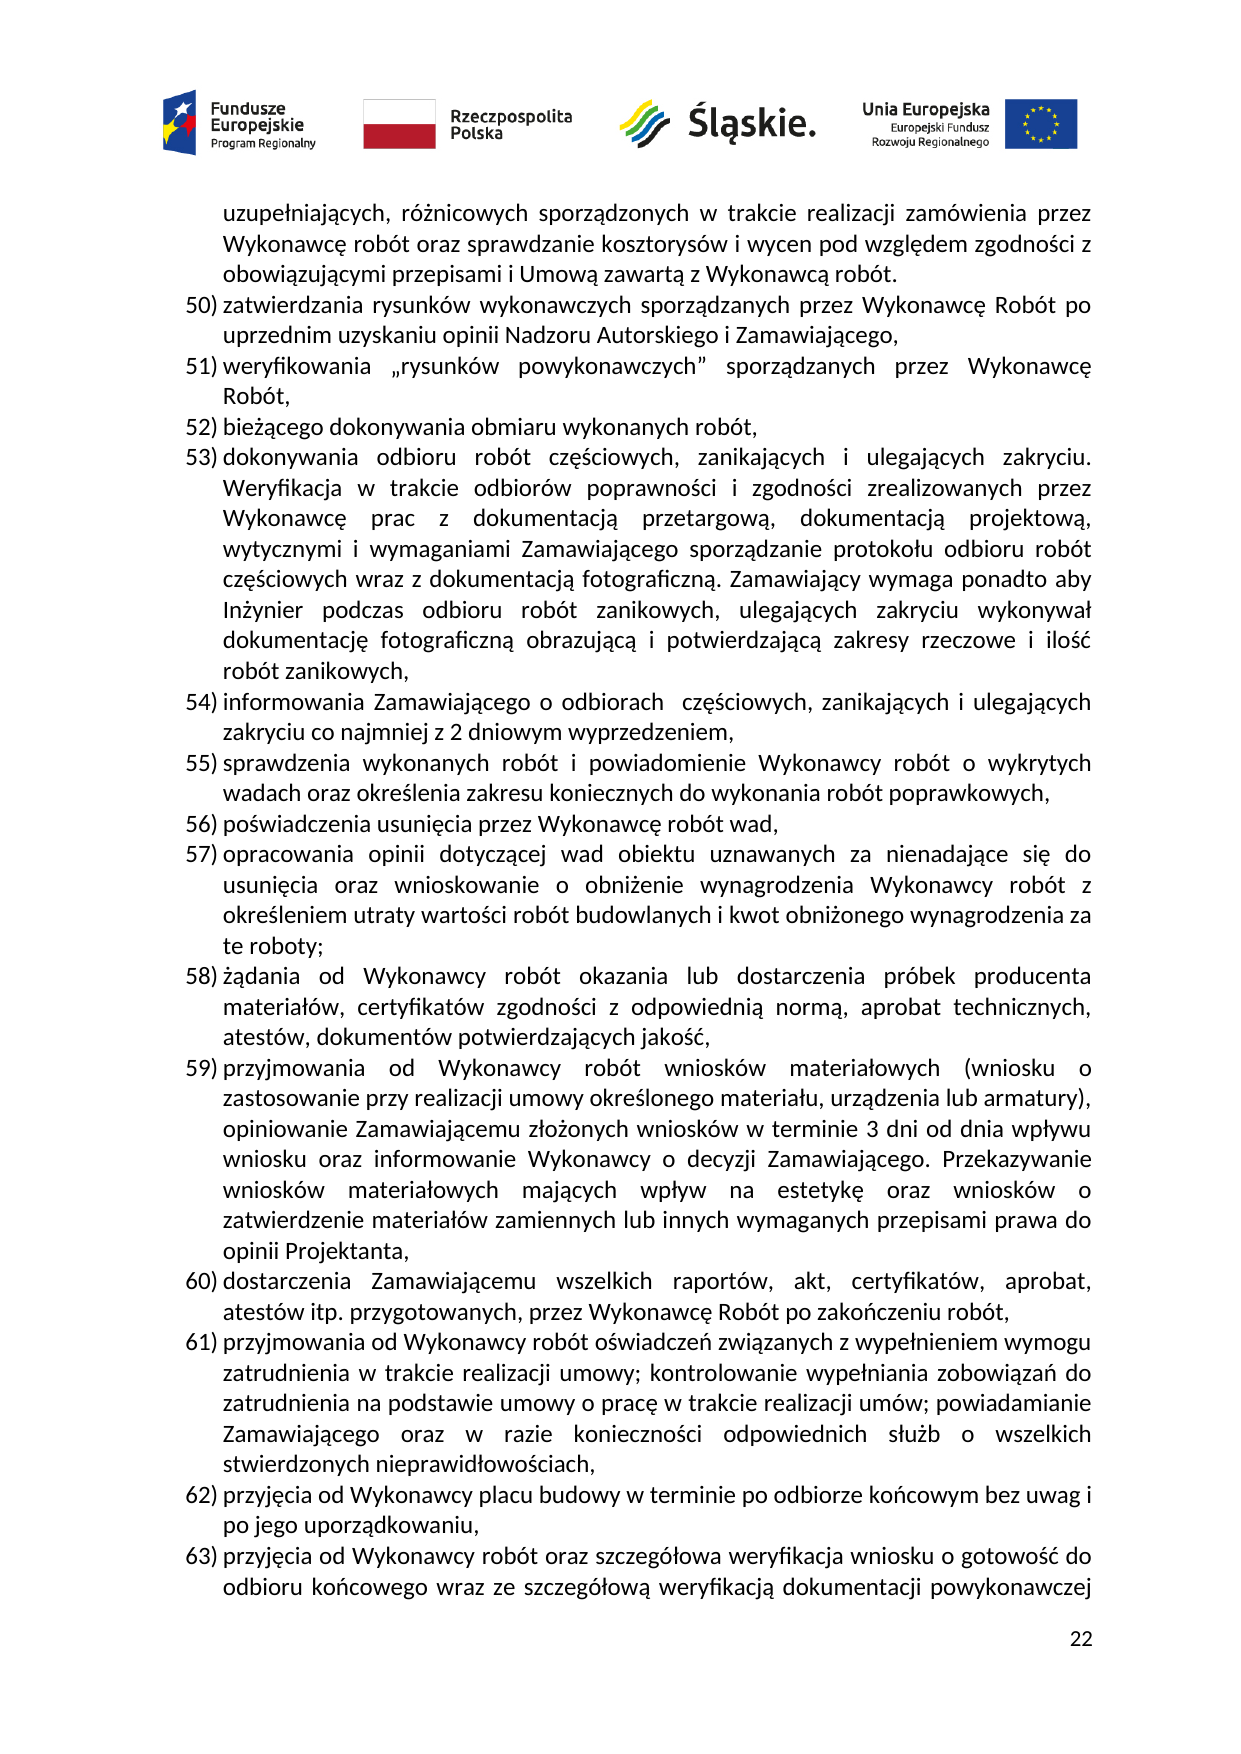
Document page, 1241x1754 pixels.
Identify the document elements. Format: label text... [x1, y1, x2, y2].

list zatwierdzania rysunków wykonawczych sporządzanych przez Wykonawcę Robót po uprzednim uzyskaniu opinii Nadzoru Autorskiego i Zamawiającego, [185, 289, 1093, 350]
list opracowania opinii dotyczącej wad obiektu uznawanych za nienadające się do usunięcia oraz wnioskowanie o obniżenie wynagrodzenia Wykonawcy robót z określeniem utraty wartości robót budowlanych i kwot obniżonego wynagrodzenia za te roboty; [185, 838, 1093, 960]
list poświadczenia usunięcia przez Wykonawcę robót wad, [185, 808, 1093, 838]
list przyjmowania od Wykonawcy robót oświadczeń związanych z wypełnieniem wymogu zatrudnienia w trakcie realizacji umowy; kontrolowanie wypełniania zobowiązań do zatrudnienia na podstawie umowy o pracę w trakcie realizacji umów; powiadamianie Zamawiającego oraz w razie konieczności odpowiednich służb o wszelkich stwierdzonych nieprawidłowościach, [185, 1327, 1093, 1479]
list przyjmowania od Wykonawcy robót wniosków materiałowych (wniosku o zastosowanie przy realizacji umowy określonego materiału, urządzenia lub armatury), opiniowanie Zamawiającemu złożonych wniosków w terminie 3 dni od dnia wpływu wniosku oraz informowanie Wykonawcy o decyzji Zamawiającego. Przekazywanie wniosków materiałowych mających wpływ na estetykę oraz wniosków o zatwierdzenie materiałów zamiennych lub innych wymaganych przepisami prawa do opinii Projektanta, [185, 1052, 1093, 1266]
list dostarczenia Zamawiającemu wszelkich raportów, akt, certyfikatów, aprobat, atestów itp. przygotowanych, przez Wykonawcę Robót po zakończeniu robót, [185, 1266, 1093, 1327]
list weryfikowania „rysunków powykonawczych” sporządzanych przez Wykonawcę Robót, [185, 350, 1093, 411]
list żądania od Wykonawcy robót okazania lub dostarczenia próbek producenta materiałów, certyfikatów zgodności z odpowiednią normą, aprobat technicznych, atestów, dokumentów potwierdzających jakość, [185, 960, 1093, 1052]
picture [147, 73, 1093, 170]
list bieżącego dokonywania obmiaru wykonanych robót, [185, 411, 1093, 441]
list dokonywania odbioru robót częściowych, zanikających i ulegających zakryciu. Weryfikacja w trakcie odbiorów poprawności i zgodności zrealizowanych przez Wykonawcę prac z dokumentacją przetargową, dokumentacją projektową, wytycznymi i wymaganiami Zamawiającego sporządzanie protokołu odbioru robót częściowych wraz z dokumentacją fotograficzną. Zamawiający wymaga ponadto aby Inżynier podczas odbioru robót zanikowych, ulegających zakryciu wykonywał dokumentację fotograficzną obrazującą i potwierdzającą zakresy rzeczowe i ilość robót zanikowych, [185, 441, 1093, 686]
list przyjęcia od Wykonawcy placu budowy w terminie po odbiorze końcowym bez uwag i po jego uporządkowaniu, [185, 1479, 1093, 1540]
list sprawdzenia wykonanych robót i powiadomienie Wykonawcy robót o wykrytych wadach oraz określenia zakresu koniecznych do wykonania robót poprawkowych, [185, 747, 1093, 808]
list informowania Zamawiającego o odbiorach częściowych, zanikających i ulegających zakryciu co najmniej z 2 dniowym wyprzedzeniem, [185, 686, 1093, 747]
